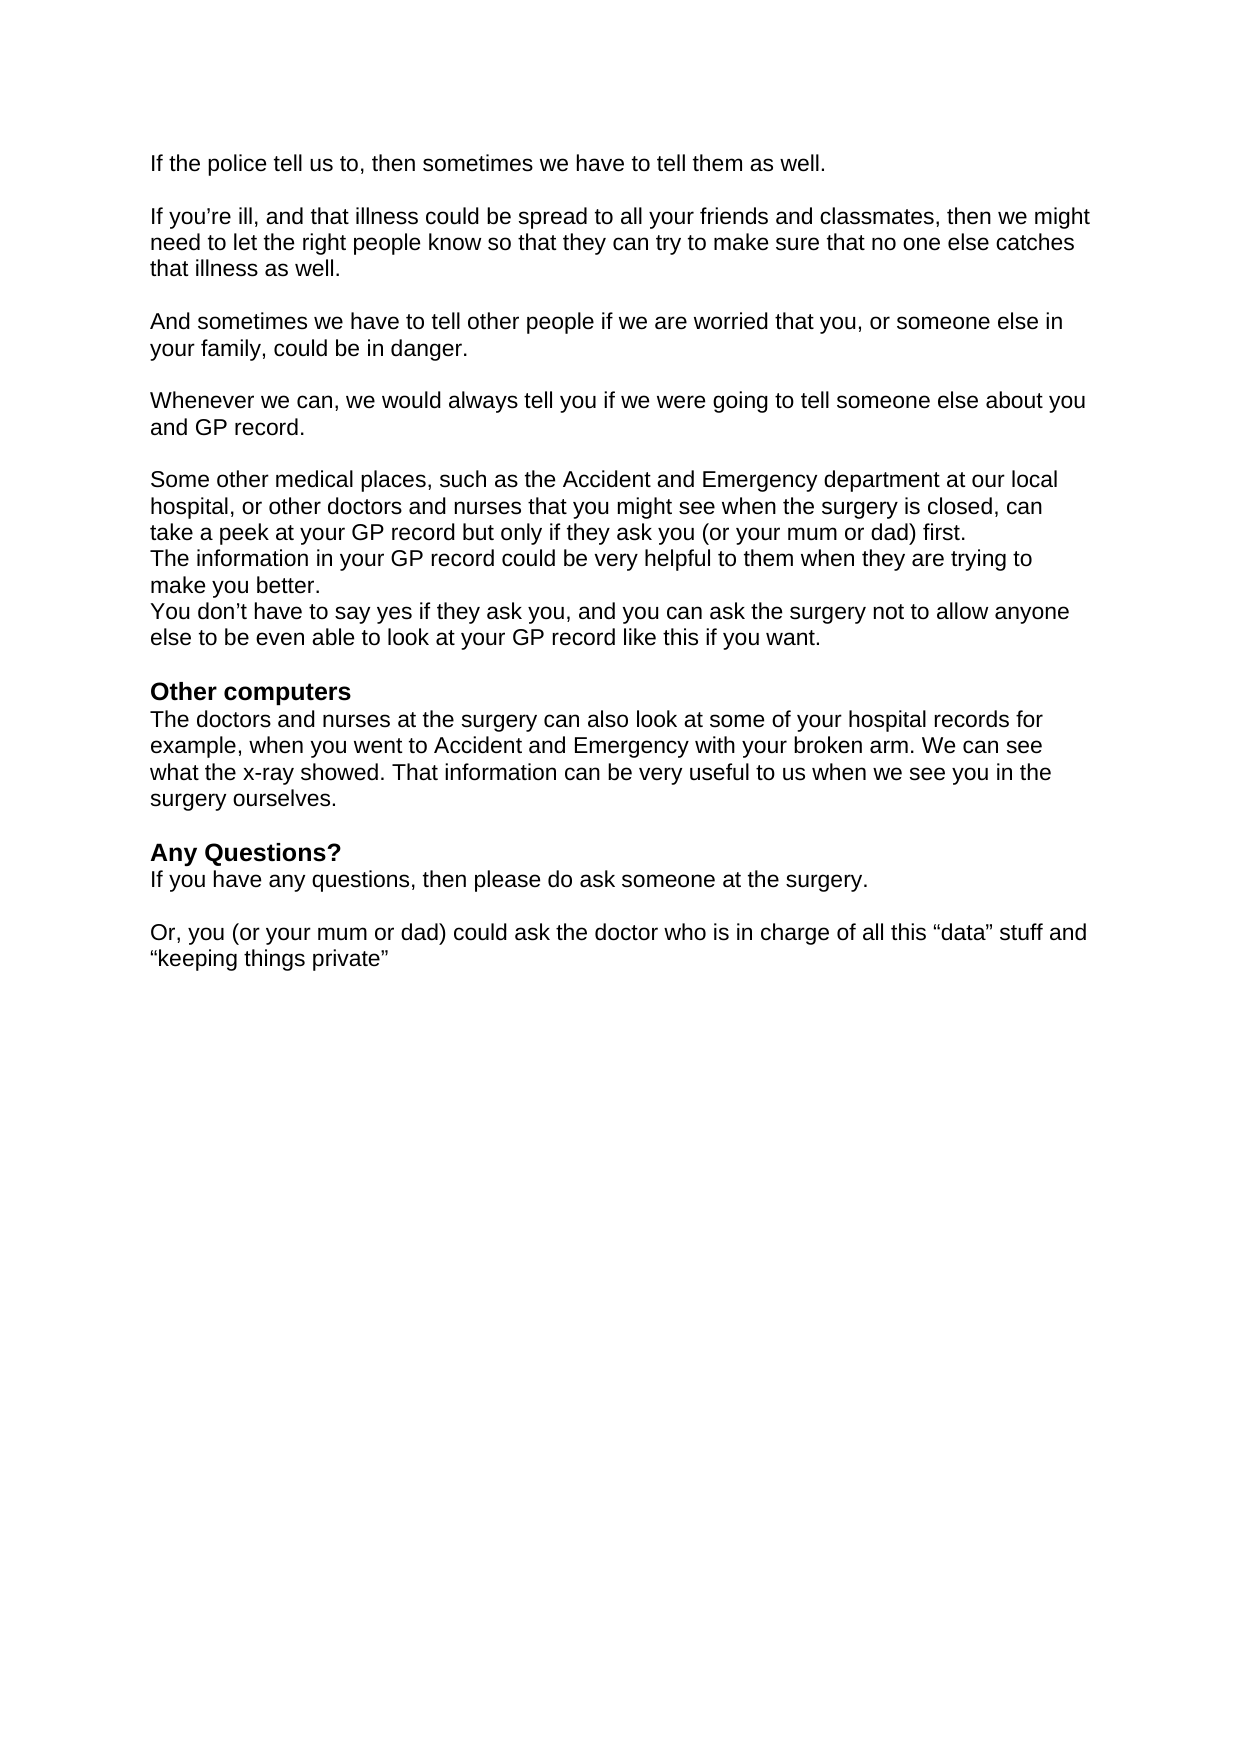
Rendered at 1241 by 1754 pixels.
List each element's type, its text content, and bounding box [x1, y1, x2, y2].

text If the police tell us to, then sometimes we have to tell them as well. [150, 150, 1090, 176]
text If you have any questions, then please do ask someone at the surgery. [150, 866, 1090, 893]
text Some other medical places, such as the Accident and Emergency department at our local hospital, or other doctors and nurses that you might see when the surgery is closed, can take a peek at your GP record but only if they ask you (or your mum or dad) first. [150, 466, 1090, 545]
text Whenever we can, we would always tell you if we were going to tell someone else about you and GP record. [150, 387, 1090, 440]
text The information in your GP record could be very helpful to them when they are trying to make you better. [150, 545, 1090, 598]
text Any Questions? [150, 838, 1090, 866]
text Or, you (or your mum or dad) could ask the doctor who is in charge of all this “data” stuff and “keeping things private” [150, 919, 1090, 972]
text The doctors and nurses at the surgery can also look at some of your hospital records for example, when you went to Accident and Emergency with your broken arm. We can see what the x-ray showed. That information can be very useful to us when we see you in the surgery ourselves. [150, 706, 1090, 811]
text Other computers [150, 677, 1090, 706]
text If you’re ill, and that illness could be spread to all your friends and classmates, then we might need to let the right people know so that they can try to make sure that no one else catches that illness as well. [150, 203, 1090, 282]
text You don’t have to say yes if they ask you, and you can ask the surgery not to allow anyone else to be even able to look at your GP record like this if you want. [150, 598, 1090, 651]
text And sometimes we have to tell other people if we are worried that you, or someone else in your family, could be in danger. [150, 308, 1090, 361]
